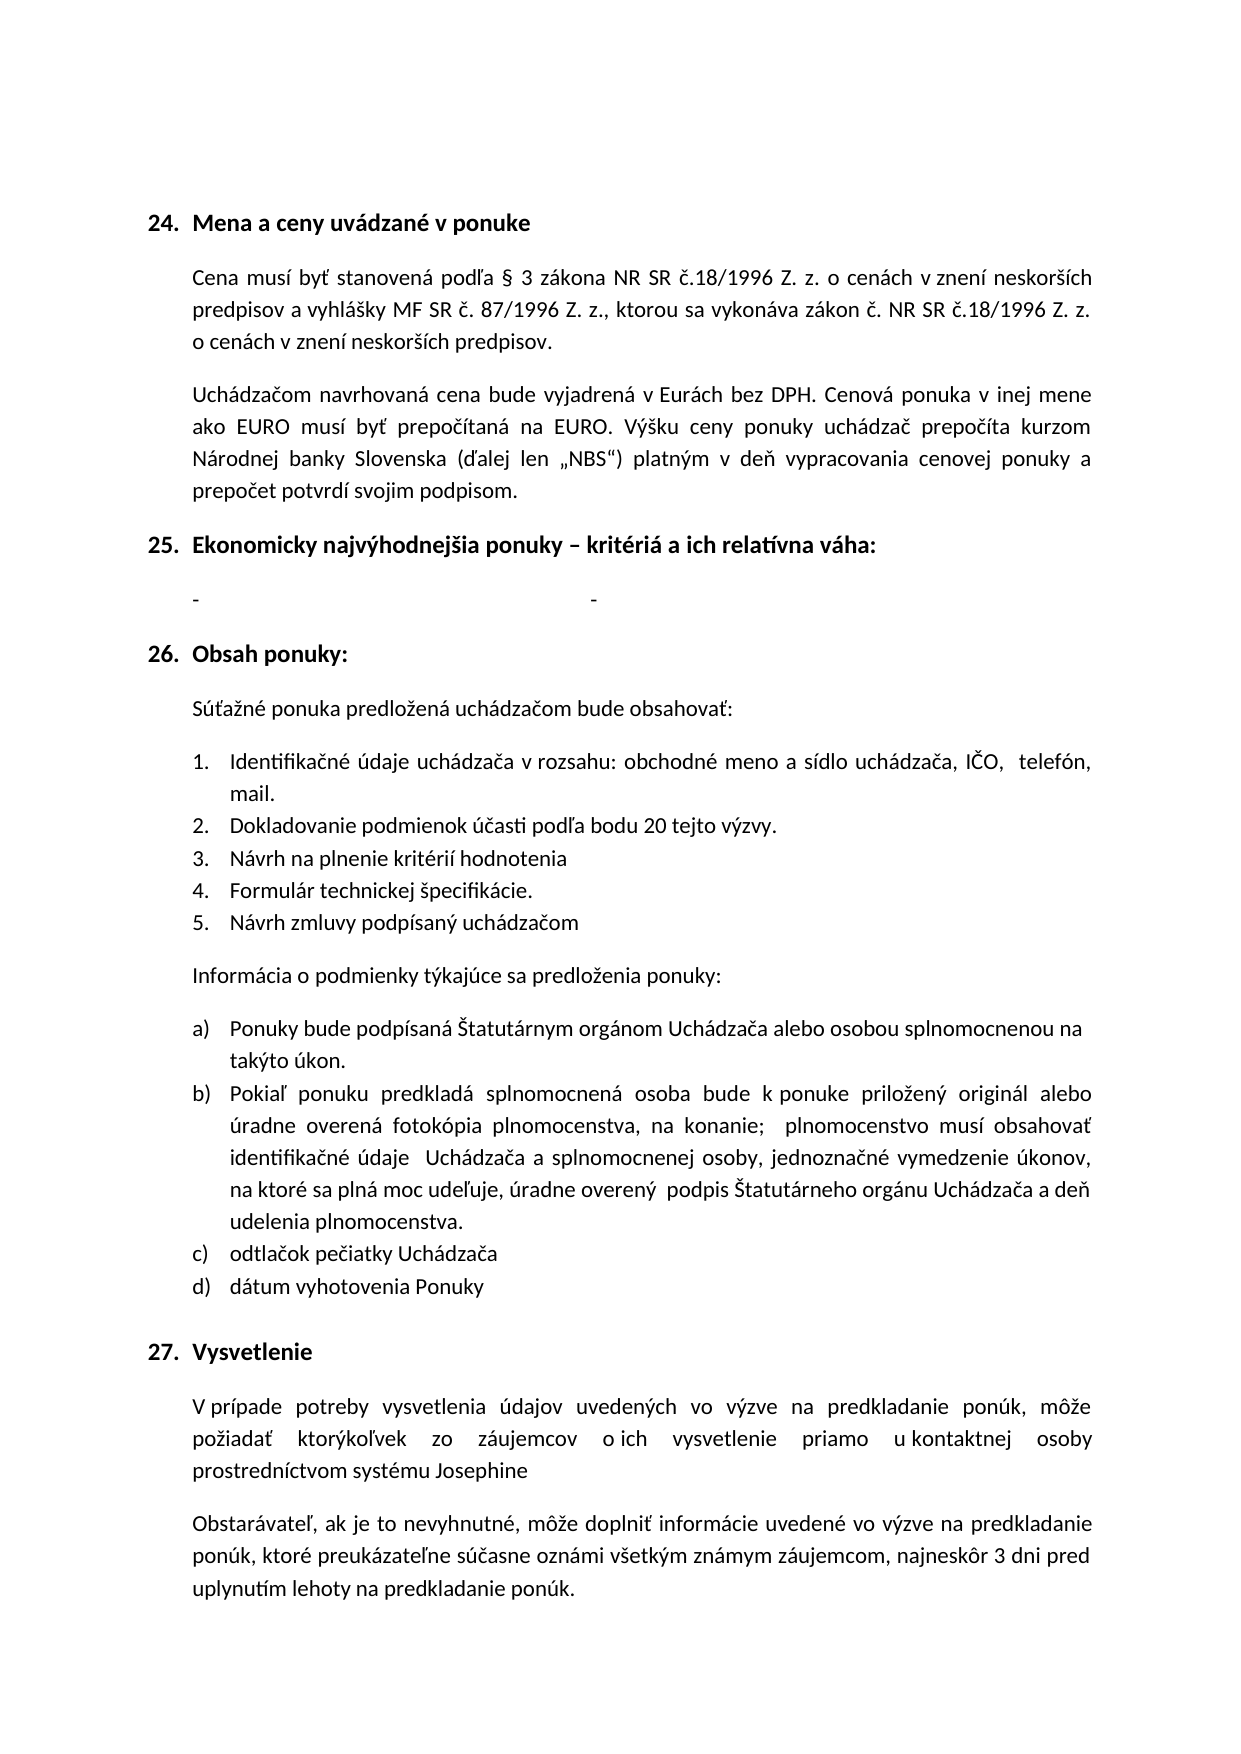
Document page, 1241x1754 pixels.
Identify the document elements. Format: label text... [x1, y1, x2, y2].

list Pokiaľ ponuku predkladá splnomocnená osoba bude k ponuke priložený originál alebo úradne overená fotokópia plnomocenstva, na konanie; plnomocenstvo musí obsahovať identifikačné údaje Uchádzača a splnomocnenej osoby, jednoznačné vymedzenie úkonov, na ktoré sa plná moc udeľuje, úradne overený podpis Štatutárneho orgánu Uchádzača a deň udelenia plnomocenstva. [192, 1079, 1092, 1235]
text Uchádzačom navrhovaná cena bude vyjadrená v Eurách bez DPH. Cenová ponuka v inej mene ako EURO musí byť prepočítaná na EURO. Výšku ceny ponuky uchádzač prepočíta kurzom Národnej banky Slovenska (ďalej len „NBS“) platným v deň vypracovania cenovej ponuky a prepočet potvrdí svojim podpisom. [192, 380, 1092, 504]
list Vysvetlenie [148, 1336, 1092, 1367]
list Dokladovanie podmienok účasti podľa bodu 20 tejto výzvy. [192, 812, 1092, 840]
text Cena musí byť stanovená podľa § 3 zákona NR SR č.18/1996 Z. z. o cenách v znení neskorších predpisov a vyhlášky MF SR č. 87/1996 Z. z., ktorou sa vykonáva zákon č. NR SR č.18/1996 Z. z. o cenách v znení neskorších predpisov. [192, 263, 1092, 355]
list Návrh na plnenie kritérií hodnotenia [192, 844, 1092, 872]
list Obsah ponuky: [148, 638, 1092, 669]
text Obstarávateľ, ak je to nevyhnutné, môže doplniť informácie uvedené vo výzve na predkladanie ponúk, ktoré preukázateľne súčasne oznámi všetkým známym záujemcom, najneskôr 3 dni pred uplynutím lehoty na predkladanie ponúk. [192, 1509, 1092, 1602]
list Ponuky bude podpísaná Štatutárnym orgánom Uchádzača alebo osobou splnomocnenou na takýto úkon. [192, 1014, 1092, 1074]
text Súťažné ponuka predložená uchádzačom bude obsahovať: [148, 694, 1092, 722]
list Ekonomicky najvýhodnejšia ponuky – kritériá a ich relatívna váha: [148, 529, 1092, 560]
list odtlačok pečiatky Uchádzača [192, 1239, 1092, 1268]
text V prípade potreby vysvetlenia údajov uvedených vo výzve na predkladanie ponúk, môže požiadať ktorýkoľvek zo záujemcov o ich vysvetlenie priamo u kontaktnej osoby prostredníctvom systému Josephine [192, 1392, 1092, 1484]
text Informácia o podmienky týkajúce sa predloženia ponuky: [192, 961, 1092, 989]
list Identifikačné údaje uchádzača v rozsahu: obchodné meno a sídlo uchádzača, IČO, telefón, mail. [192, 747, 1092, 807]
list Formulár technickej špecifikácie. [192, 876, 1092, 904]
list dátum vyhotovenia Ponuky [192, 1272, 1092, 1300]
list Návrh zmluvy podpísaný uchádzačom [192, 908, 1092, 936]
list Mena a ceny uvádzané v ponuke [148, 207, 1092, 237]
